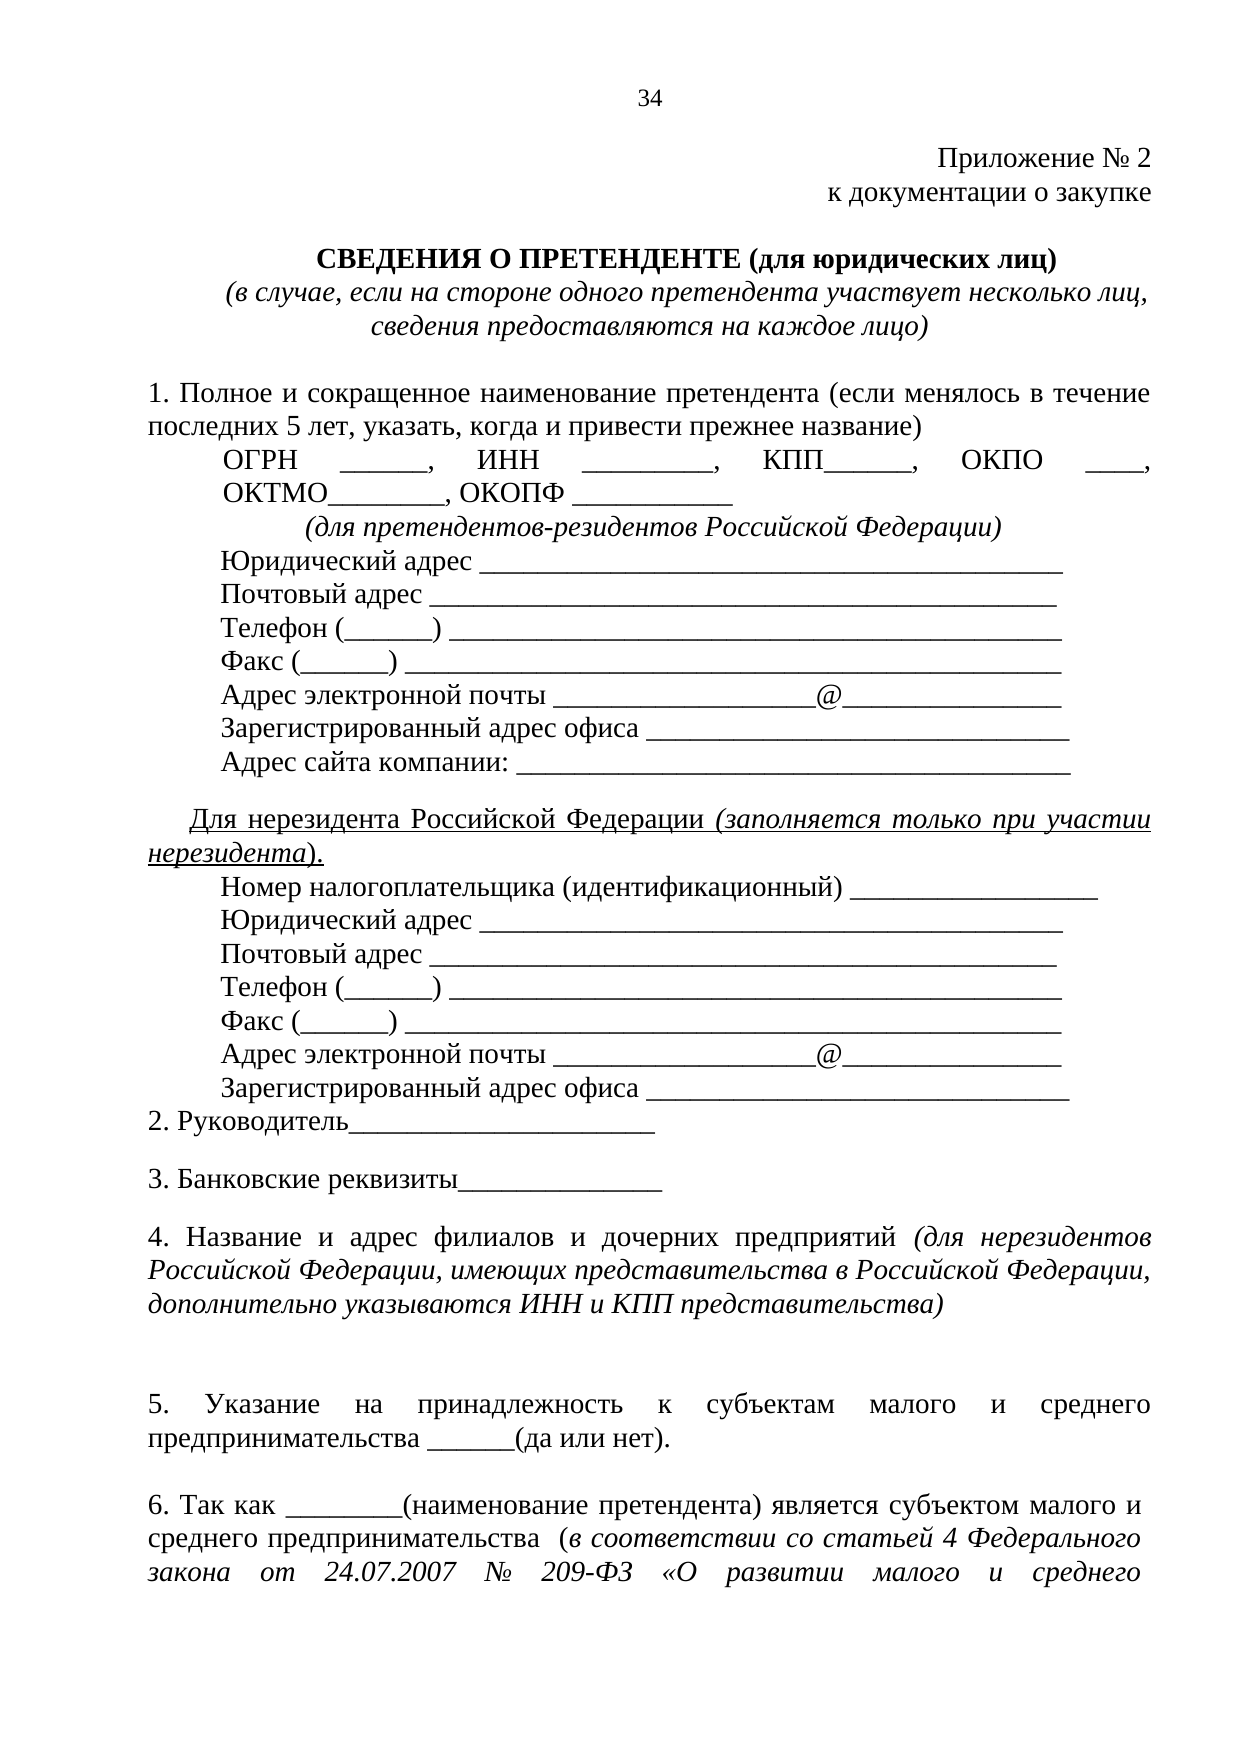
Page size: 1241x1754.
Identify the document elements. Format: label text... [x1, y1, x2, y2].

text Почтовый адрес ___________________________________________ [148, 576, 1152, 610]
text Зарегистрированный адрес офиса _____________________________ [148, 1070, 1152, 1103]
text Юридический адрес ________________________________________ [148, 902, 1152, 936]
text Номер налогоплательщика (идентификационный) _________________ [148, 869, 1152, 902]
text (в случае, если на стороне одного претендента участвует несколько лиц, сведения предоставляются на каждое лицо) [148, 274, 1152, 341]
text Телефон (______) __________________________________________ [148, 969, 1152, 1003]
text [148, 1487, 1142, 1588]
text к документации о закупке [148, 174, 1152, 207]
text Приложение № 2 [148, 140, 1152, 174]
text 2. Руководитель_____________________ [148, 1103, 1152, 1137]
text 1. Полное и сокращенное наименование претендента (если менялось в течение последних 5 лет, указать, когда и привести прежнее название) [148, 375, 1152, 442]
text 5. Указание на принадлежность к субъектам малого и среднего предпринимательства ______(да или нет). [148, 1386, 1152, 1453]
text (для претендентов-резидентов Российской Федерации) [148, 509, 1152, 543]
text СВЕДЕНИЯ О ПРЕТЕНДЕНТЕ (для юридических лиц) [148, 241, 1152, 274]
text Факс (______) _____________________________________________ [148, 1003, 1152, 1036]
text Зарегистрированный адрес офиса _____________________________ [148, 710, 1152, 744]
text Телефон (______) __________________________________________ [148, 610, 1152, 643]
text Почтовый адрес ___________________________________________ [148, 936, 1152, 969]
text ОГРН ______, ИНН _________, КПП______, ОКПО ____, ОКТМО________, ОКОПФ ___________ [223, 442, 1152, 509]
text 3. Банковские реквизиты______________ [148, 1161, 1152, 1194]
text Факс (______) _____________________________________________ [148, 643, 1152, 677]
text Адрес сайта компании: ______________________________________ [148, 744, 1152, 777]
text Юридический адрес ________________________________________ [148, 543, 1152, 576]
text Адрес электронной почты __________________@_______________ [148, 677, 1152, 710]
text Адрес электронной почты __________________@_______________ [148, 1036, 1152, 1070]
text 4. Название и адрес филиалов и дочерних предприятий (для нерезидентов Российской Федерации, имеющих представительства в Российской Федерации, дополнительно указываются ИНН и КПП представительства) [148, 1219, 1152, 1319]
text Для нерезидента Российской Федерации (заполняется только при участии нерезидента). [148, 802, 1152, 869]
